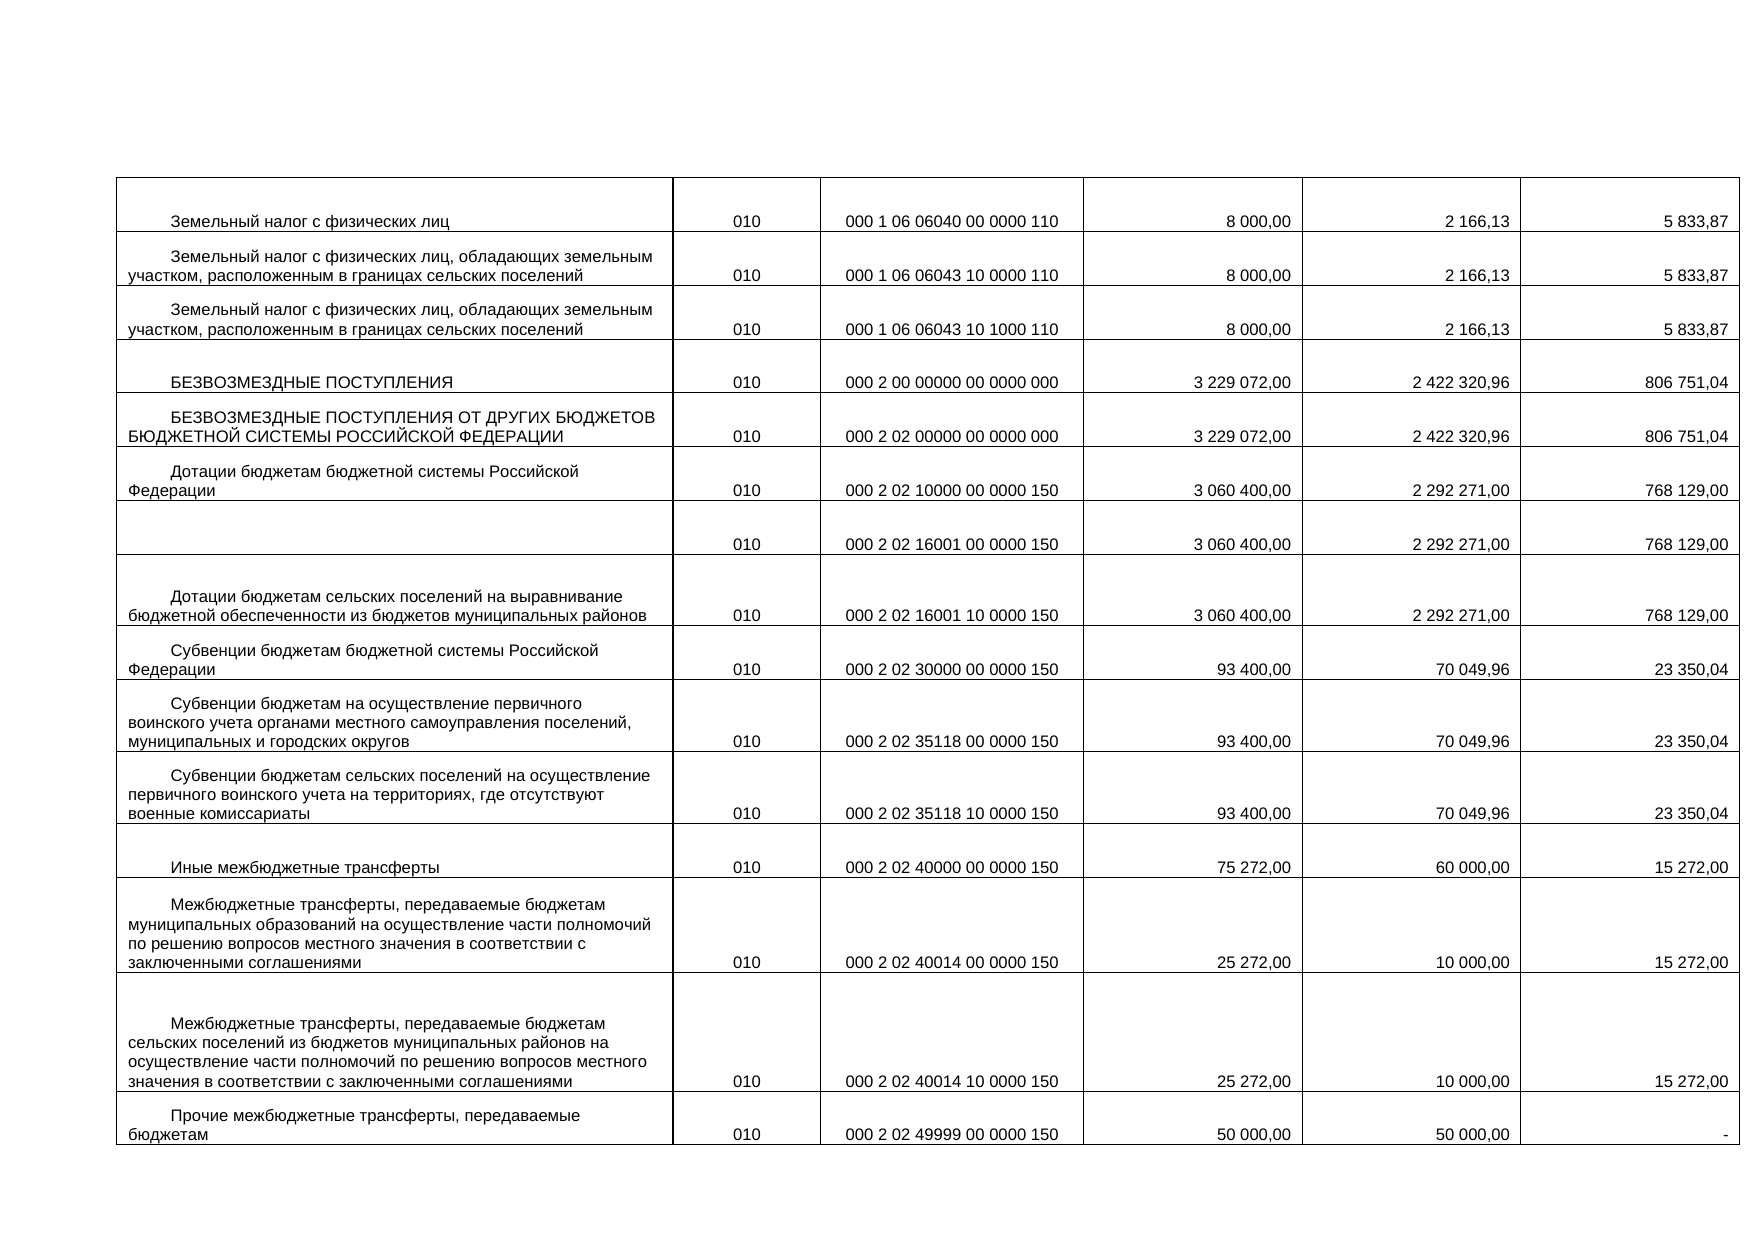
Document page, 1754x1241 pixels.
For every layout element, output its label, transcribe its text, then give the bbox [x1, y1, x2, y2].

table_cell 2 422 320,96 [1303, 340, 1520, 392]
table_cell 93 400,00 [1084, 680, 1302, 751]
table_cell 000 2 02 35118 10 0000 150 [821, 752, 1083, 823]
table_cell Межбюджетные трансферты, передаваемые бюджетам сельских поселений из бюджетов муниципальных районов на осуществление части полномочий по решению вопросов местного значения в соответствии с заключенными соглашениями [117, 973, 672, 1091]
table_cell 75 272,00 [1084, 824, 1302, 877]
table_cell 010 [674, 232, 820, 285]
table_cell 25 272,00 [1084, 878, 1302, 972]
table_cell 10 000,00 [1303, 973, 1520, 1091]
table_cell 15 272,00 [1521, 973, 1739, 1091]
table_cell 70 049,96 [1303, 626, 1520, 679]
table_cell 3 060 400,00 [1084, 555, 1302, 625]
table_cell 8 000,00 [1084, 178, 1302, 231]
table_cell 010 [674, 973, 820, 1091]
table_cell 23 350,04 [1521, 680, 1739, 751]
table_cell 000 2 02 16001 10 0000 150 [821, 555, 1083, 625]
table_cell 000 2 02 40014 00 0000 150 [821, 878, 1083, 972]
table_cell 70 049,96 [1303, 752, 1520, 823]
table_cell 3 229 072,00 [1084, 340, 1302, 392]
table_cell Межбюджетные трансферты, передаваемые бюджетам муниципальных образований на осуществление части полномочий по решению вопросов местного значения в соответствии с заключенными соглашениями [117, 878, 672, 972]
table_cell Земельный налог с физических лиц [117, 178, 672, 231]
table_cell 000 1 06 06043 10 1000 110 [821, 286, 1083, 338]
table_cell 93 400,00 [1084, 626, 1302, 679]
table_cell 50 000,00 [1084, 1092, 1302, 1144]
table_cell 010 [674, 1092, 820, 1144]
table_cell 000 2 02 00000 00 0000 000 [821, 393, 1083, 446]
table_cell [117, 501, 672, 553]
table_cell Субвенции бюджетам на осуществление первичного воинского учета органами местного самоуправления поселений, муниципальных и городских округов [117, 680, 672, 751]
table_cell 000 2 02 40014 10 0000 150 [821, 973, 1083, 1091]
table_cell Земельный налог с физических лиц, обладающих земельным участком, расположенным в границах сельских поселений [117, 232, 672, 285]
table_cell 2 292 271,00 [1303, 501, 1520, 553]
table_cell 2 166,13 [1303, 232, 1520, 285]
table_cell 010 [674, 393, 820, 446]
table_cell 3 060 400,00 [1084, 501, 1302, 553]
table_cell 2 166,13 [1303, 286, 1520, 338]
table_cell 000 2 00 00000 00 0000 000 [821, 340, 1083, 392]
table_cell Дотации бюджетам сельских поселений на выравнивание бюджетной обеспеченности из бюджетов муниципальных районов [117, 555, 672, 625]
table_cell 000 2 02 30000 00 0000 150 [821, 626, 1083, 679]
table_cell 5 833,87 [1521, 178, 1739, 231]
table_cell 23 350,04 [1521, 752, 1739, 823]
table_cell 8 000,00 [1084, 286, 1302, 338]
table_cell 010 [674, 340, 820, 392]
table_cell Субвенции бюджетам сельских поселений на осуществление первичного воинского учета на территориях, где отсутствуют военные комиссариаты [117, 752, 672, 823]
table_cell 768 129,00 [1521, 555, 1739, 625]
table_cell 010 [674, 752, 820, 823]
table_cell 5 833,87 [1521, 286, 1739, 338]
table_cell Дотации бюджетам бюджетной системы Российской Федерации [117, 447, 672, 500]
table_cell 25 272,00 [1084, 973, 1302, 1091]
table_cell 5 833,87 [1521, 232, 1739, 285]
table_cell 806 751,04 [1521, 393, 1739, 446]
table_cell 010 [674, 447, 820, 500]
table_cell 10 000,00 [1303, 878, 1520, 972]
table_cell 806 751,04 [1521, 340, 1739, 392]
table_cell 60 000,00 [1303, 824, 1520, 877]
table_cell 010 [674, 626, 820, 679]
table_cell 15 272,00 [1521, 878, 1739, 972]
table_cell 010 [674, 878, 820, 972]
table_cell 2 422 320,96 [1303, 393, 1520, 446]
table_cell 768 129,00 [1521, 501, 1739, 553]
table_cell Субвенции бюджетам бюджетной системы Российской Федерации [117, 626, 672, 679]
table_cell 23 350,04 [1521, 626, 1739, 679]
table_cell БЕЗВОЗМЕЗДНЫЕ ПОСТУПЛЕНИЯ [117, 340, 672, 392]
table_cell 000 2 02 35118 00 0000 150 [821, 680, 1083, 751]
table_cell 000 2 02 49999 00 0000 150 [821, 1092, 1083, 1144]
table_cell 000 2 02 40000 00 0000 150 [821, 824, 1083, 877]
table_cell 000 1 06 06043 10 0000 110 [821, 232, 1083, 285]
table_cell БЕЗВОЗМЕЗДНЫЕ ПОСТУПЛЕНИЯ ОТ ДРУГИХ БЮДЖЕТОВ БЮДЖЕТНОЙ СИСТЕМЫ РОССИЙСКОЙ ФЕДЕРАЦИИ [117, 393, 672, 446]
table_cell 3 229 072,00 [1084, 393, 1302, 446]
table_cell 93 400,00 [1084, 752, 1302, 823]
table_cell 010 [674, 824, 820, 877]
table_cell 010 [674, 501, 820, 553]
table_cell 2 292 271,00 [1303, 447, 1520, 500]
table_cell 010 [674, 680, 820, 751]
table_cell 000 1 06 06040 00 0000 110 [821, 178, 1083, 231]
table_cell 15 272,00 [1521, 824, 1739, 877]
table_cell 000 2 02 16001 00 0000 150 [821, 501, 1083, 553]
table_cell 8 000,00 [1084, 232, 1302, 285]
table_cell 2 166,13 [1303, 178, 1520, 231]
table_cell 000 2 02 10000 00 0000 150 [821, 447, 1083, 500]
table_cell 50 000,00 [1303, 1092, 1520, 1144]
table_cell 010 [674, 286, 820, 338]
table_cell 010 [674, 178, 820, 231]
table_cell 3 060 400,00 [1084, 447, 1302, 500]
table_cell 2 292 271,00 [1303, 555, 1520, 625]
table_cell - [1521, 1092, 1739, 1144]
table_cell 010 [674, 555, 820, 625]
table_cell 768 129,00 [1521, 447, 1739, 500]
table_cell Прочие межбюджетные трансферты, передаваемые бюджетам [117, 1092, 672, 1144]
table_cell Иные межбюджетные трансферты [117, 824, 672, 877]
table_cell 70 049,96 [1303, 680, 1520, 751]
table_cell Земельный налог с физических лиц, обладающих земельным участком, расположенным в границах сельских поселений [117, 286, 672, 338]
